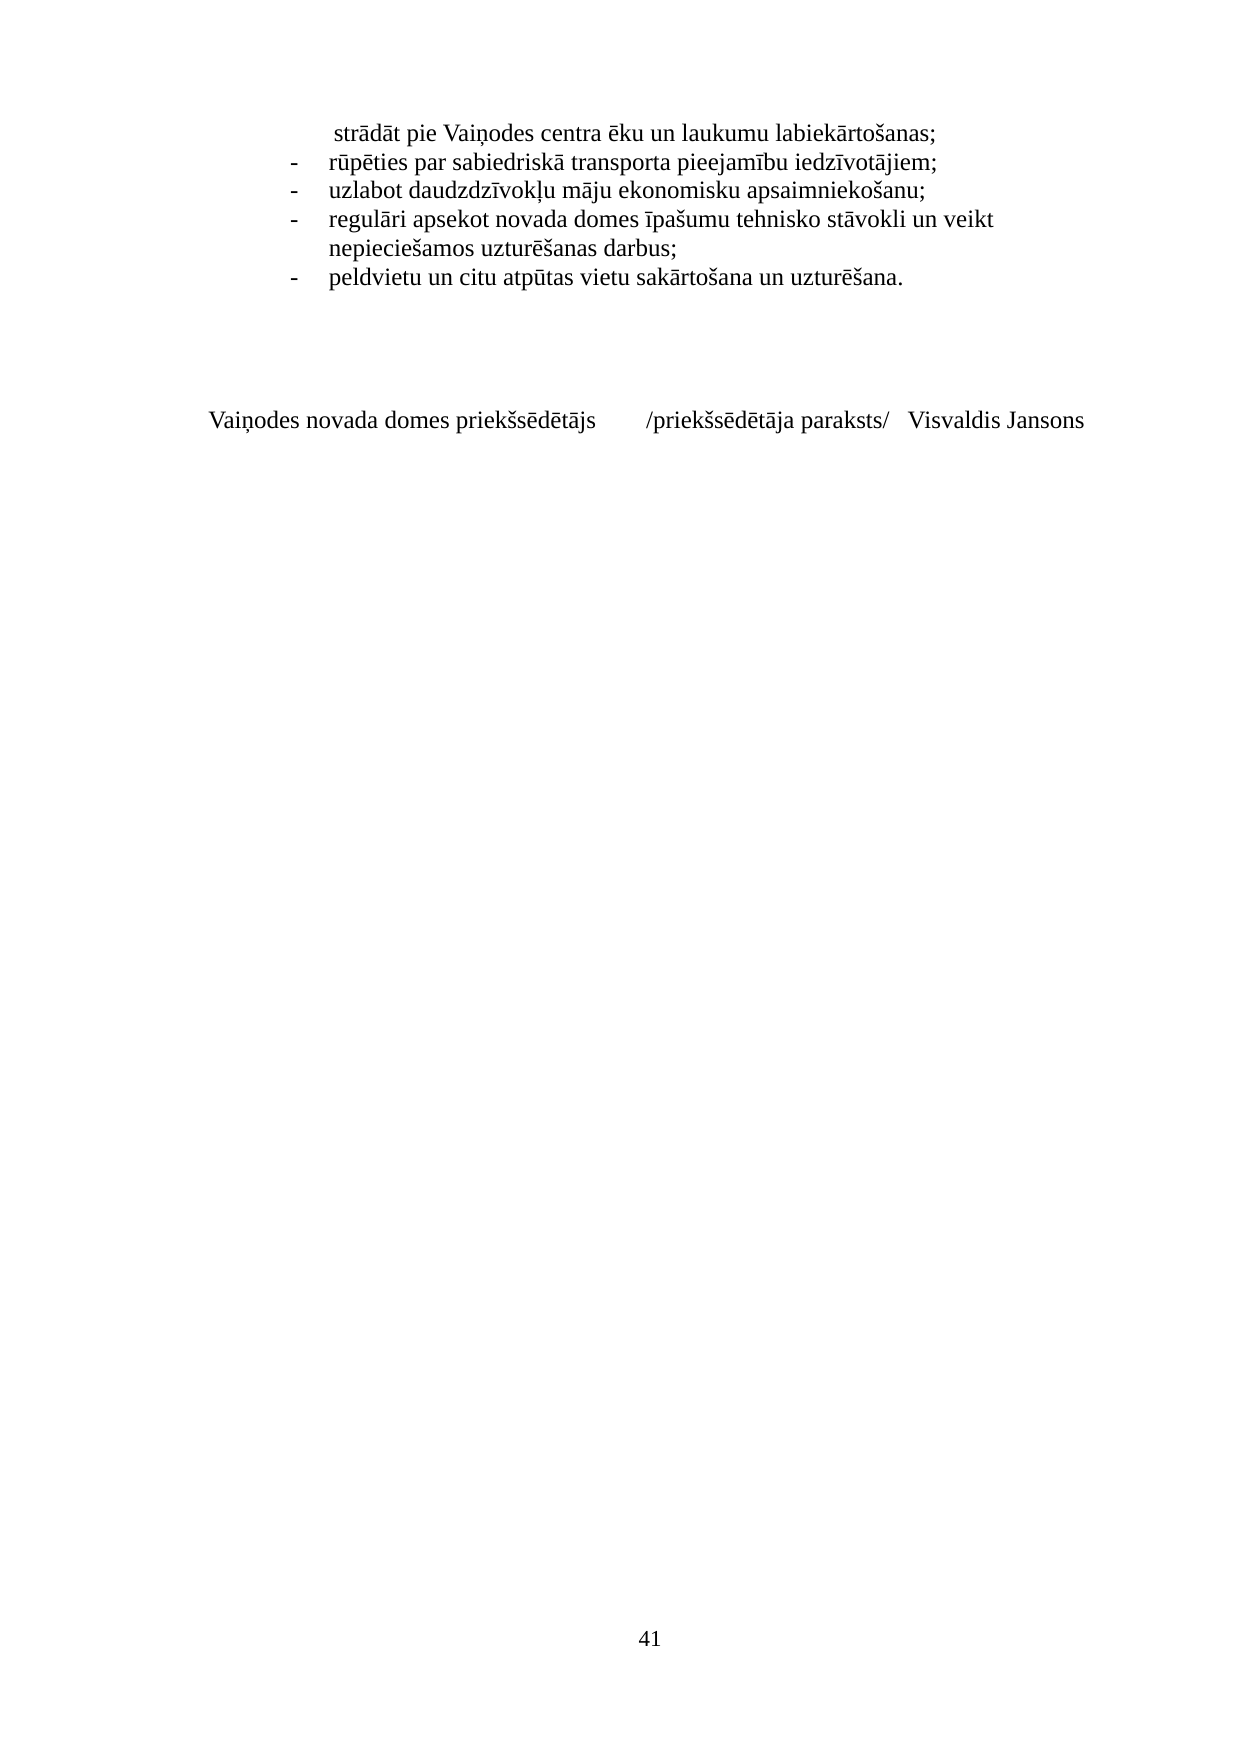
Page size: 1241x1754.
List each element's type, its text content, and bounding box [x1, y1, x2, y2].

text Vaiņodes novada domes priekšsēdētājs /priekšsēdētāja paraksts/ Visvaldis Jansons [177, 406, 1122, 434]
text strādāt pie Vaiņodes centra ēku un laukumu labiekārtošanas; [177, 118, 1122, 147]
list rūpēties par sabiedriskā transporta pieejamību iedzīvotājiem; [290, 147, 1122, 176]
list regulāri apsekot novada domes īpašumu tehnisko stāvokli un veikt nepieciešamos uzturēšanas darbus; [290, 204, 1122, 262]
list peldvietu un citu atpūtas vietu sakārtošana un uzturēšana. [290, 262, 1122, 291]
list uzlabot daudzdzīvokļu māju ekonomisku apsaimniekošanu; [290, 176, 1122, 204]
